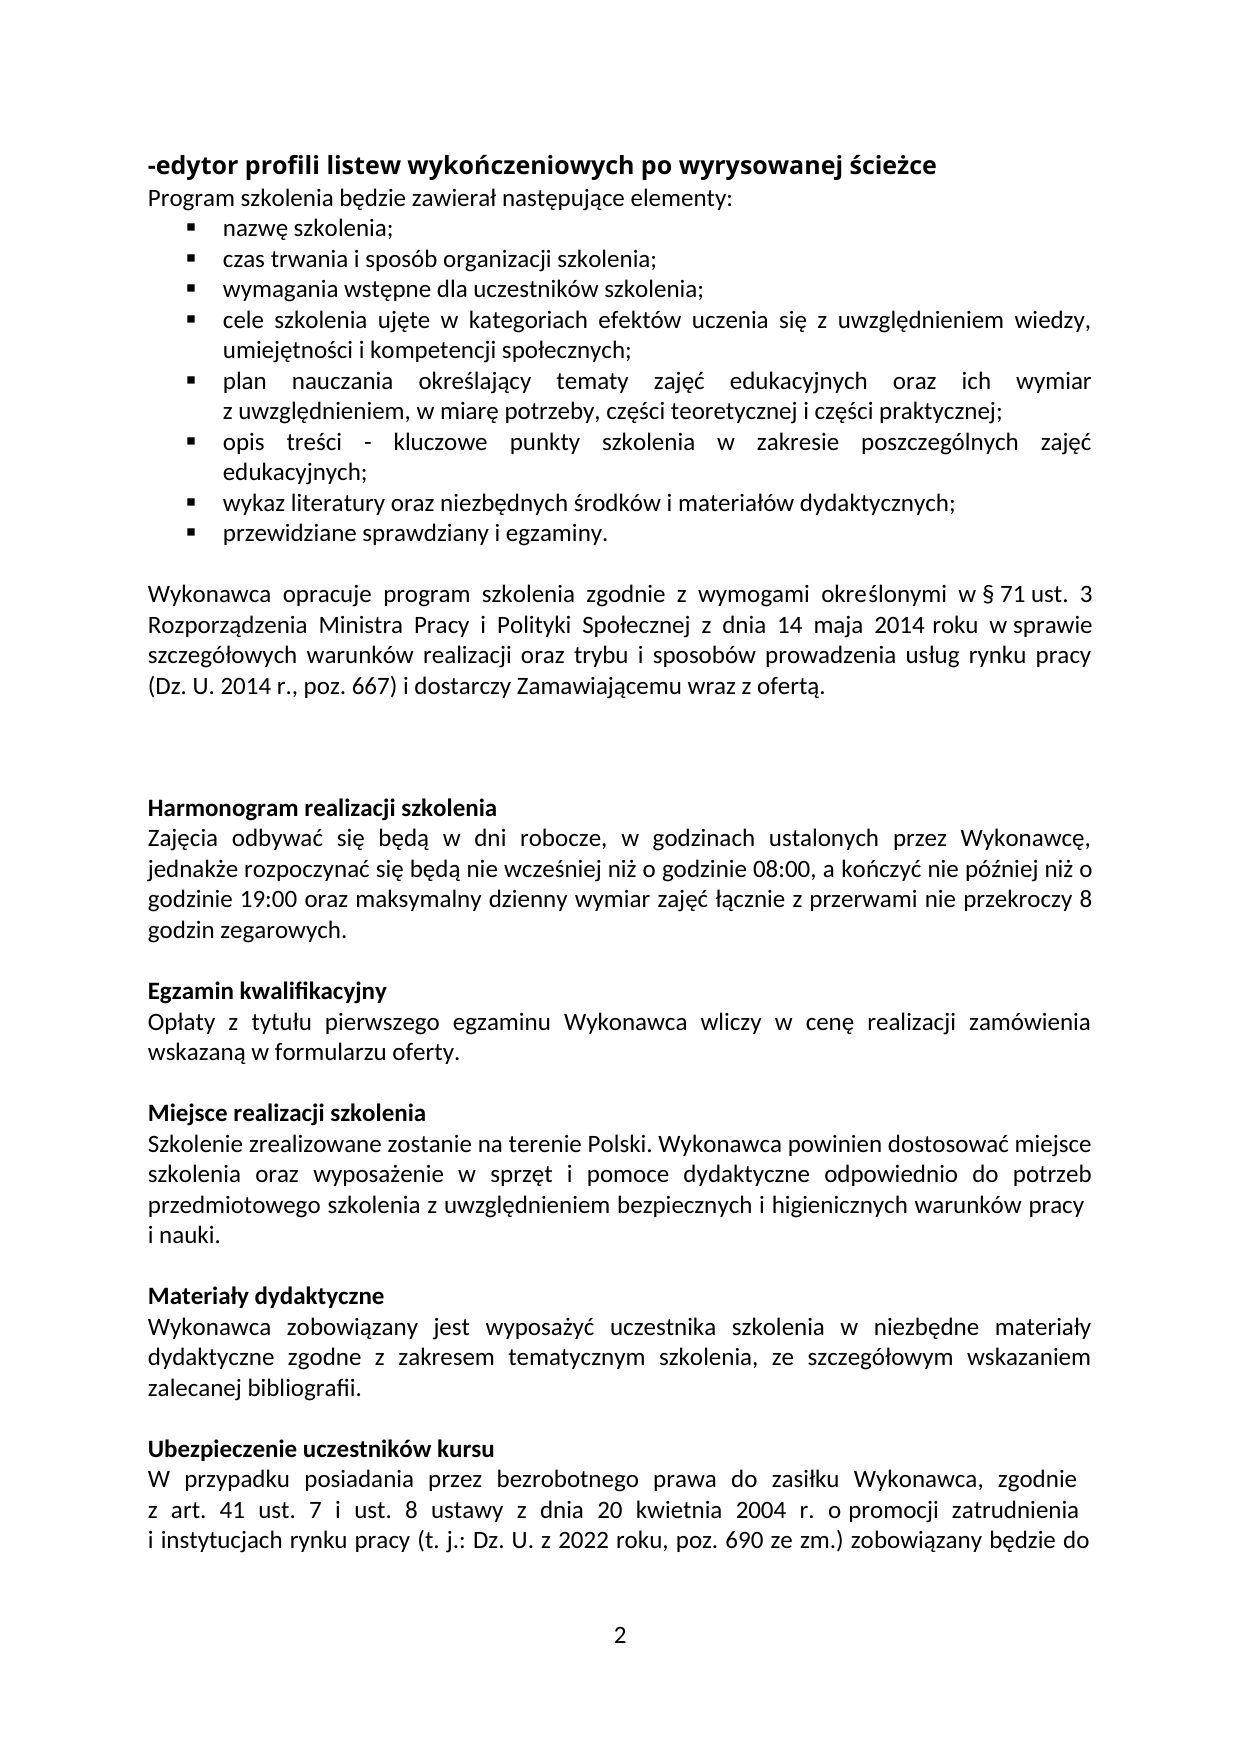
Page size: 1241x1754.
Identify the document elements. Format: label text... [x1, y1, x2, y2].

text Egzamin kwalifikacyjny [148, 975, 1093, 1006]
text Wykonawca opracuje program szkolenia zgodnie z wymogami określonymi w § 71 ust. 3 Rozporządzenia Ministra Pracy i Polityki Społecznej z dnia 14 maja 2014 roku w sprawie szczegółowych warunków realizacji oraz trybu i sposobów prowadzenia usług rynku pracy (Dz. U. 2014 r., poz. 667) i dostarczy Zamawiającemu wraz z ofertą. [148, 578, 1093, 701]
list opis treści - kluczowe punkty szkolenia w zakresie poszczególnych zajęć edukacyjnych; [185, 426, 1093, 487]
text Zajęcia odbywać się będą w dni robocze, w godzinach ustalonych przez Wykonawcę, jednakże rozpoczynać się będą nie wcześniej niż o godzinie 08:00, a kończyć nie później niż o godzinie 19:00 oraz maksymalny dzienny wymiar zajęć łącznie z przerwami nie przekroczy 8 godzin zegarowych. [148, 823, 1093, 945]
list wymagania wstępne dla uczestników szkolenia; [185, 273, 1093, 304]
list nazwę szkolenia; [185, 212, 1093, 243]
list plan nauczania określający tematy zajęć edukacyjnych oraz ich wymiar z uwzględnieniem, w miarę potrzeby, części teoretycznej i części praktycznej; [185, 365, 1093, 426]
list przewidziane sprawdziany i egzaminy. [185, 517, 1093, 548]
text Szkolenie zrealizowane zostanie na terenie Polski. Wykonawca powinien dostosować miejsce szkolenia oraz wyposażenie w sprzęt i pomoce dydaktyczne odpowiednio do potrzeb przedmiotowego szkolenia z uwzględnieniem bezpiecznych i higienicznych warunków pracy i nauki. [148, 1128, 1093, 1250]
text Program szkolenia będzie zawierał następujące elementy: [148, 182, 1093, 212]
text Miejsce realizacji szkolenia [148, 1097, 1093, 1128]
text -edytor profili listew wykończeniowych po wyrysowanej ścieżce [148, 148, 1093, 182]
text Ubezpieczenie uczestników kursu [148, 1433, 1093, 1463]
list czas trwania i sposób organizacji szkolenia; [185, 243, 1093, 273]
text Opłaty z tytułu pierwszego egzaminu Wykonawca wliczy w cenę realizacji zamówienia wskazaną w formularzu oferty. [148, 1006, 1093, 1067]
text Materiały dydaktyczne [148, 1280, 1093, 1311]
text Harmonogram realizacji szkolenia [148, 792, 1093, 823]
list cele szkolenia ujęte w kategoriach efektów uczenia się z uwzględnieniem wiedzy, umiejętności i kompetencji społecznych; [185, 304, 1093, 365]
text Wykonawca zobowiązany jest wyposażyć uczestnika szkolenia w niezbędne materiały dydaktyczne zgodne z zakresem tematycznym szkolenia, ze szczegółowym wskazaniem zalecanej bibliografii. [148, 1311, 1093, 1402]
list wykaz literatury oraz niezbędnych środków i materiałów dydaktycznych; [185, 487, 1093, 517]
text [148, 1463, 1093, 1555]
